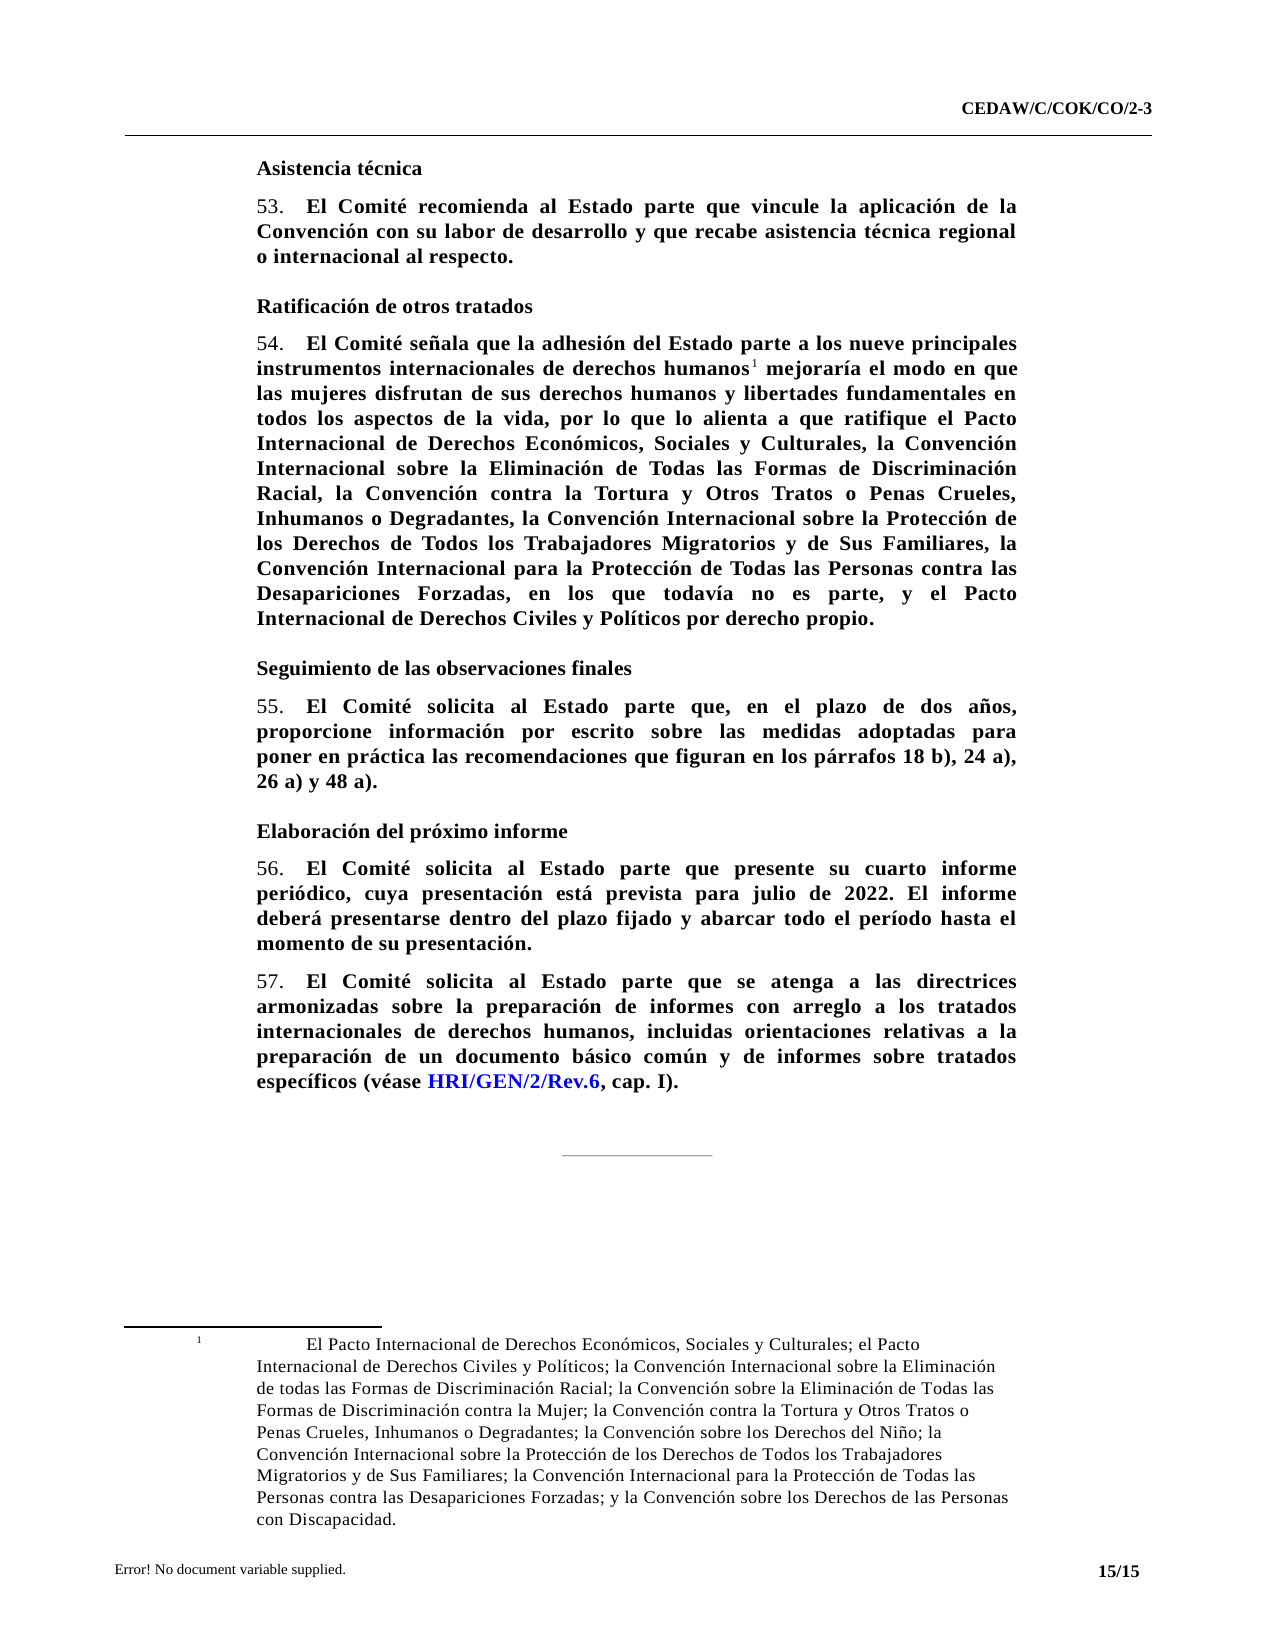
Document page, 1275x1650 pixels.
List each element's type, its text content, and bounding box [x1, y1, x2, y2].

text Elaboración del próximo informe [124, 818, 1019, 843]
list El Comité solicita al Estado parte que se atenga a las directrices armonizadas sobre la preparación de informes con arreglo a los tratados internacionales de derechos humanos, incluidas orientaciones relativas a la preparación de un documento básico común y de informes sobre tratados específicos (véase HRI/GEN/2/Rev.6, cap. I). [256, 968, 1018, 1093]
text Seguimiento de las observaciones finales [124, 656, 1019, 681]
list El Comité solicita al Estado parte que, en el plazo de dos años, proporcione información por escrito sobre las medidas adoptadas para poner en práctica las recomendaciones que figuran en los párrafos 18 b), 24 a), 26 a) y 48 a). [256, 693, 1018, 793]
text Asistencia técnica [124, 156, 1019, 181]
list El Comité solicita al Estado parte que presente su cuarto informe periódico, cuya presentación está prevista para julio de 2022. El informe deberá presentarse dentro del plazo fijado y abarcar todo el período hasta el momento de su presentación. [256, 856, 1018, 956]
list El Comité recomienda al Estado parte que vincule la aplicación de la Convención con su labor de desarrollo y que recabe asistencia técnica regional o internacional al respecto. [256, 193, 1018, 268]
text Ratificación de otros tratados [124, 293, 1019, 318]
list El Comité señala que la adhesión del Estado parte a los nueve principales instrumentos internacionales de derechos humanos mejoraría el modo en que las mujeres disfrutan de sus derechos humanos y libertades fundamentales en todos los aspectos de la vida, por lo que lo alienta a que ratifique el Pacto Internacional de Derechos Económicos, Sociales y Culturales, la Convención Internacional sobre la Eliminación de Todas las Formas de Discriminación Racial, la Convención contra la Tortura y Otros Tratos o Penas Crueles, Inhumanos o Degradantes, la Convención Internacional sobre la Protección de los Derechos de Todos los Trabajadores Migratorios y de Sus Familiares, la Convención Internacional para la Protección de Todas las Personas contra las Desapariciones Forzadas, en los que todavía no es parte, y el Pacto Internacional de Derechos Civiles y Políticos por derecho propio. [256, 331, 1018, 631]
